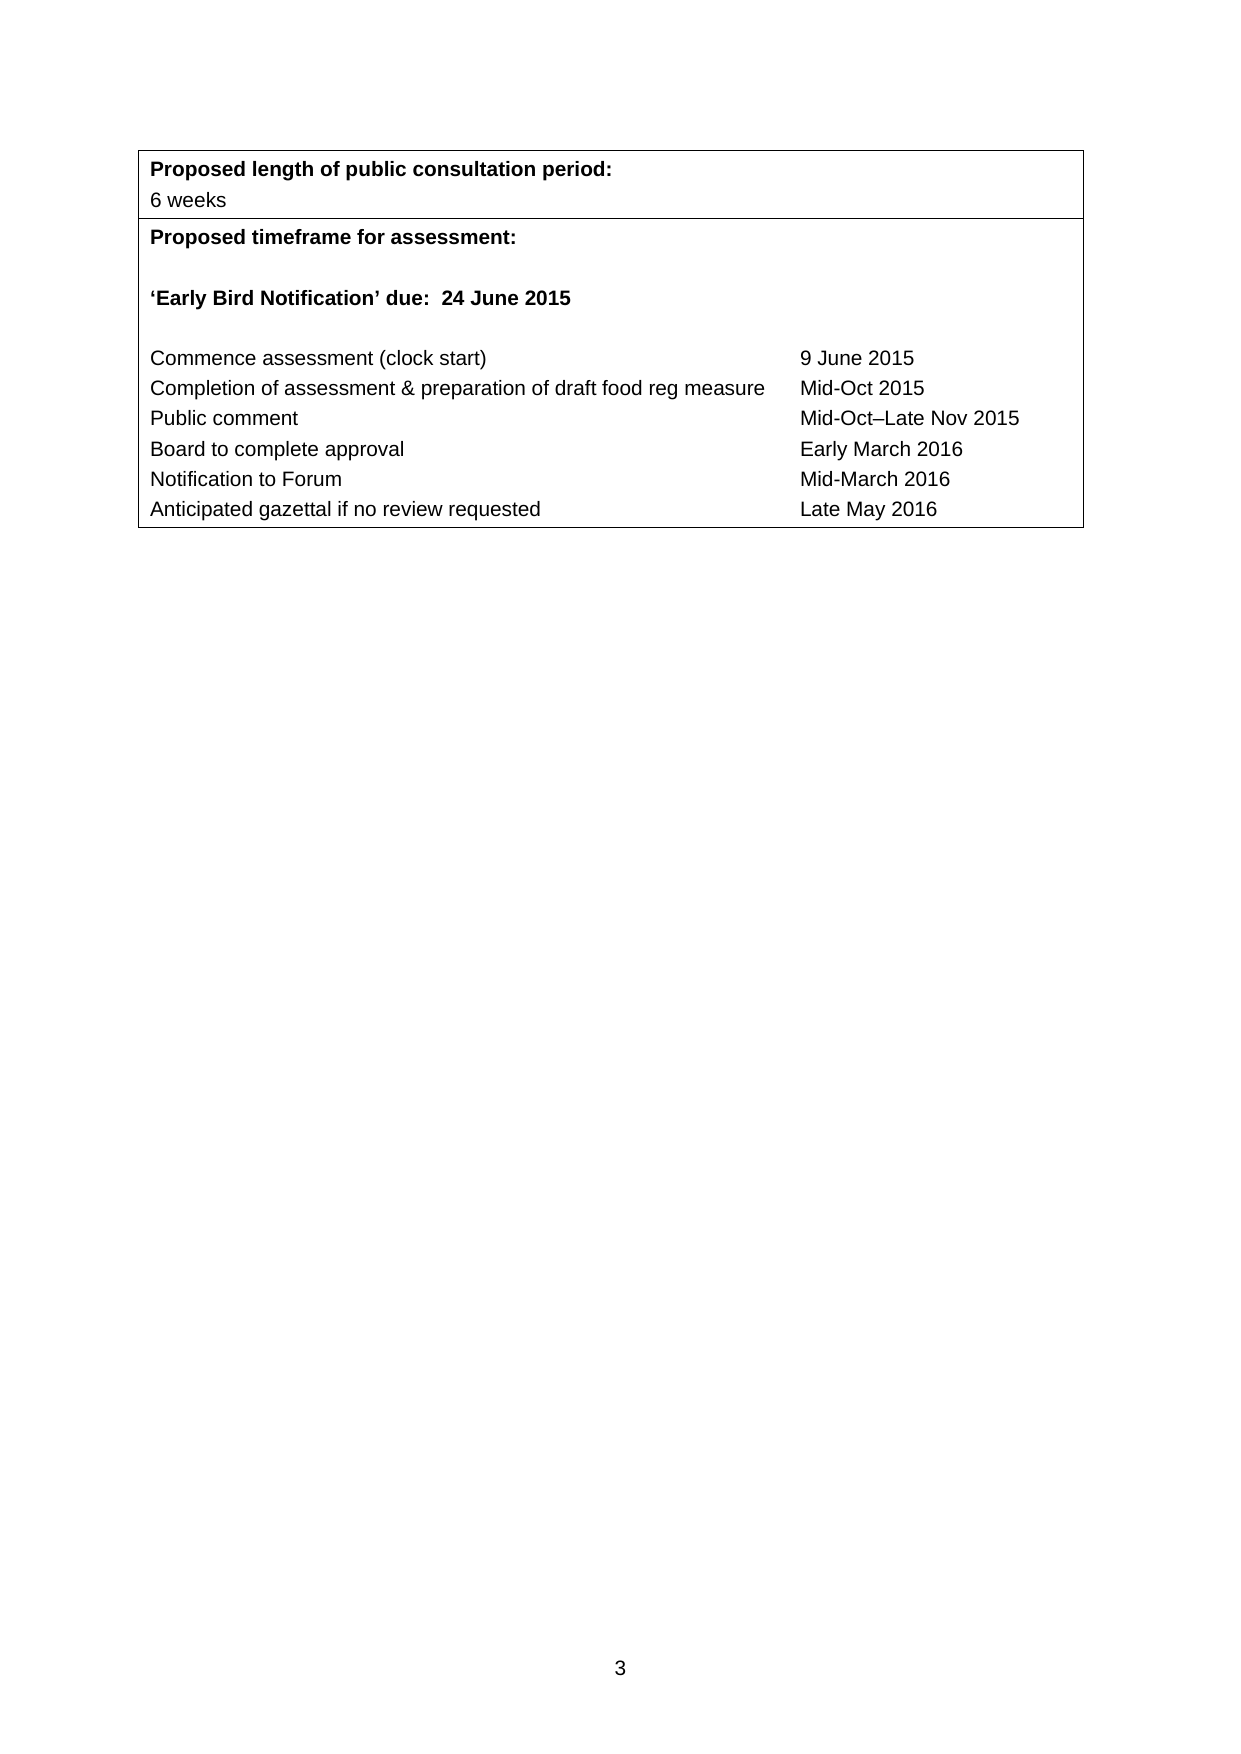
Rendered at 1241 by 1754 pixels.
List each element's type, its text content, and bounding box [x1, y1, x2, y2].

table_header Proposed length of public consultation period: 6 weeks [139, 151, 1083, 218]
table_cell Proposed timeframe for assessment: ‘Early Bird Notification’ due: 24 June 2015 Commence assessment (clock start) 9 June 2015 Completion of assessment & preparation of draft food reg measure Mid-Oct 2015 Public comment Mid-Oct–Late Nov 2015 Board to complete approval Early March 2016 Notification to Forum Mid-March 2016 Anticipated gazettal if no review requested Late May 2016 [139, 219, 1083, 527]
